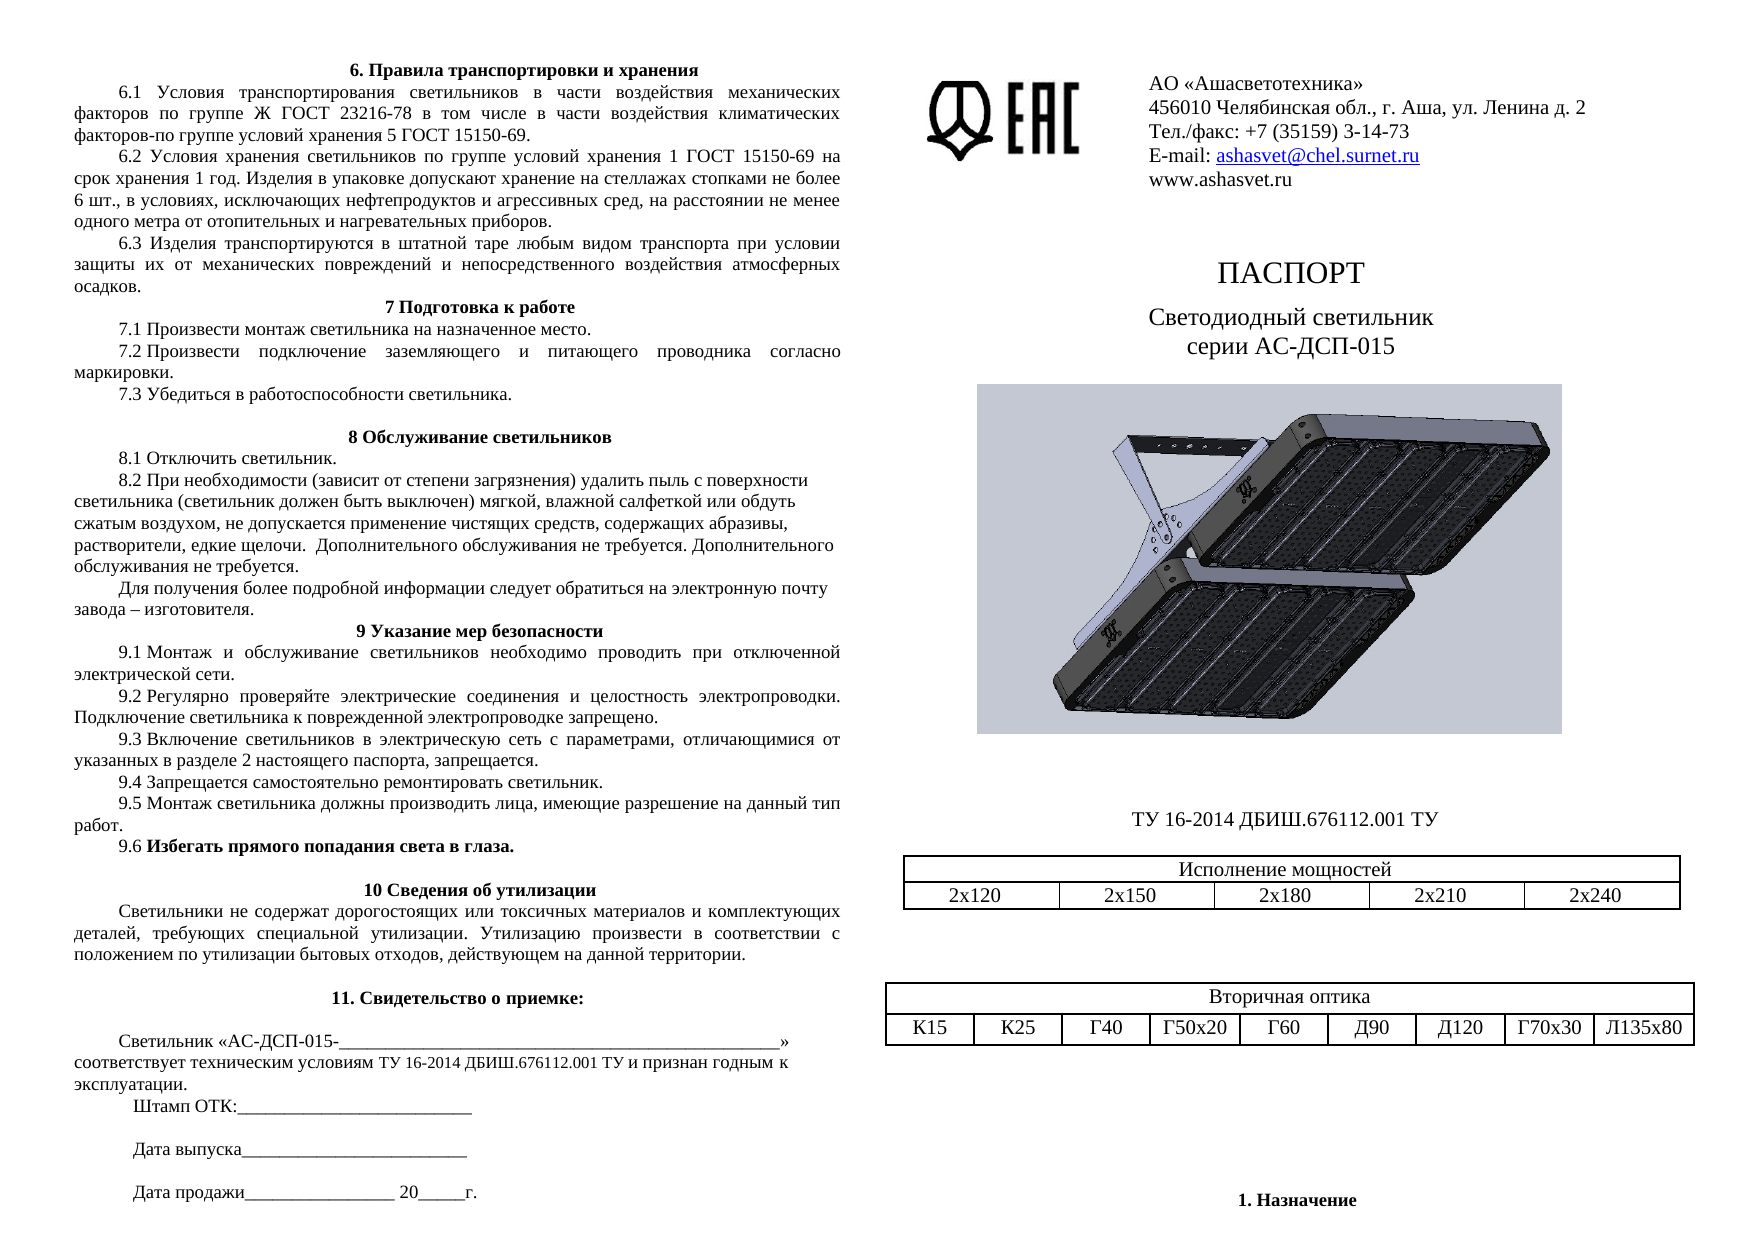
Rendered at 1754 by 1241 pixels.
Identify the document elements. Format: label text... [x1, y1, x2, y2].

text 6.1 Условия транспортирования светильников в части воздействия механических факторов по группе Ж ГОСТ 23216-78 в том числе в части воздействия климатических факторов-по группе условий хранения 5 ГОСТ 15150-69. [74, 81, 842, 145]
text 1. Назначение [926, 1189, 1668, 1211]
text Светильники не содержат дорогостоящих или токсичных материалов и комплектующих деталей, требующих специальной утилизации. Утилизацию произвести в соответствии с положением по утилизации бытовых отходов, действующем на данной территории. [74, 900, 842, 965]
text Светильник «АС-ДСП-015-_______________________________________________» соответствует техническим условиям ТУ 16-2014 ДБИШ.676112.001 ТУ и признан годным к эксплуатации. [74, 1030, 828, 1094]
text 9 Указание мер безопасности [74, 620, 842, 641]
picture [977, 384, 1562, 734]
table_cell Д90 [1329, 1015, 1415, 1043]
table_cell Г60 [1241, 1015, 1327, 1043]
text 6. Правила транспортировки и хранения [74, 59, 842, 81]
text Дата продажи________________ 20_____г. [74, 1181, 842, 1202]
table_cell Г50х20 [1151, 1015, 1239, 1043]
text 7.3 Убедиться в работоспособности светильника. [74, 383, 842, 404]
text 10 Сведения об утилизации [74, 878, 842, 900]
text Для получения более подробной информации следует обратиться на электронную почту завода – изготовителя. [74, 577, 842, 620]
text 7 Подготовка к работе [74, 296, 842, 318]
text 7.2 Произвести подключение заземляющего и питающего проводника согласно маркировки. [74, 339, 842, 383]
text 6.3 Изделия транспортируются в штатной таре любым видом транспорта при условии защиты их от механических повреждений и непосредственного воздействия атмосферных осадков. [74, 232, 842, 296]
table_cell 2х150 [1060, 883, 1214, 907]
text 7.1 Произвести монтаж светильника на назначенное место. [74, 318, 842, 339]
text ПАСПОРТ [1122, 254, 1459, 290]
text Дата выпуска________________________ [74, 1138, 842, 1159]
text 9.6 Избегать прямого попадания света в глаза. [74, 835, 842, 857]
text 9.5 Монтаж светильника должны производить лица, имеющие разрешение на данный тип работ. [74, 792, 842, 835]
table_header [1005, 59, 1105, 191]
subtitle Светодиодный светильник серии АС-ДСП-015 [1122, 302, 1459, 359]
text Штамп ОТК:_________________________ [74, 1094, 842, 1116]
table_cell Д120 [1417, 1015, 1504, 1043]
text 9.2 Регулярно проверяйте электрические соединения и целостность электропроводки. Подключение светильника к поврежденной электропроводке запрещено. [74, 684, 842, 728]
table_header Вторичная оптика [887, 984, 1693, 1013]
subtitle 11. Свидетельство о приемке: [74, 987, 842, 1008]
table_cell 2х240 [1525, 883, 1679, 907]
table_cell Л135х80 [1595, 1015, 1693, 1043]
text 8.1 Отключить светильник. [74, 447, 842, 469]
text 9.1 Монтаж и обслуживание светильников необходимо проводить при отключенной электрической сети. [74, 641, 842, 684]
table_cell К15 [887, 1015, 973, 1043]
table_cell К25 [975, 1015, 1061, 1043]
table_header Исполнение мощностей [905, 857, 1679, 881]
text 6.2 Условия хранения светильников по группе условий хранения 1 ГОСТ 15150-69 на срок хранения 1 год. Изделия в упаковке допускают хранение на стеллажах стопками не более 6 шт., в условиях, исключающих нефтепродуктов и агрессивных сред, на расстоянии не менее одного метра от отопительных и нагревательных приборов. [74, 145, 842, 232]
text 9.3 Включение светильников в электрическую сеть с параметрами, отличающимися от указанных в разделе 2 настоящего паспорта, запрещается. [74, 728, 842, 771]
table_cell 2х180 [1215, 883, 1369, 907]
text 9.4 Запрещается самостоятельно ремонтировать светильник. [74, 771, 842, 792]
table_header АО «Ашасветотехника» 456010 Челябинская обл., г. Аша, ул. Ленина д. 2 Тел./факс: +7 (35159) 3-14-73 E-mail: ashasvet@chel.surnet.ru www.ashasvet.ru [1105, 59, 1673, 191]
table_cell 2х210 [1370, 883, 1524, 907]
text 8.2 При необходимости (зависит от степени загрязнения) удалить пыль с поверхности светильника (светильник должен быть выключен) мягкой, влажной салфеткой или обдуть сжатым воздухом, не допускается применение чистящих средств, содержащих абразивы, растворители, едкие щелочи. Дополнительного обслуживания не требуется. Дополнительного обслуживания не требуется. [74, 469, 842, 577]
table_cell Г40 [1063, 1015, 1149, 1043]
table_cell Г70х30 [1506, 1015, 1593, 1043]
text ТУ 16-2014 ДБИШ.676112.001 ТУ [915, 807, 1654, 831]
table_cell 2х120 [905, 883, 1059, 907]
text 8 Обслуживание светильников [74, 426, 842, 447]
table_header [904, 59, 1004, 191]
